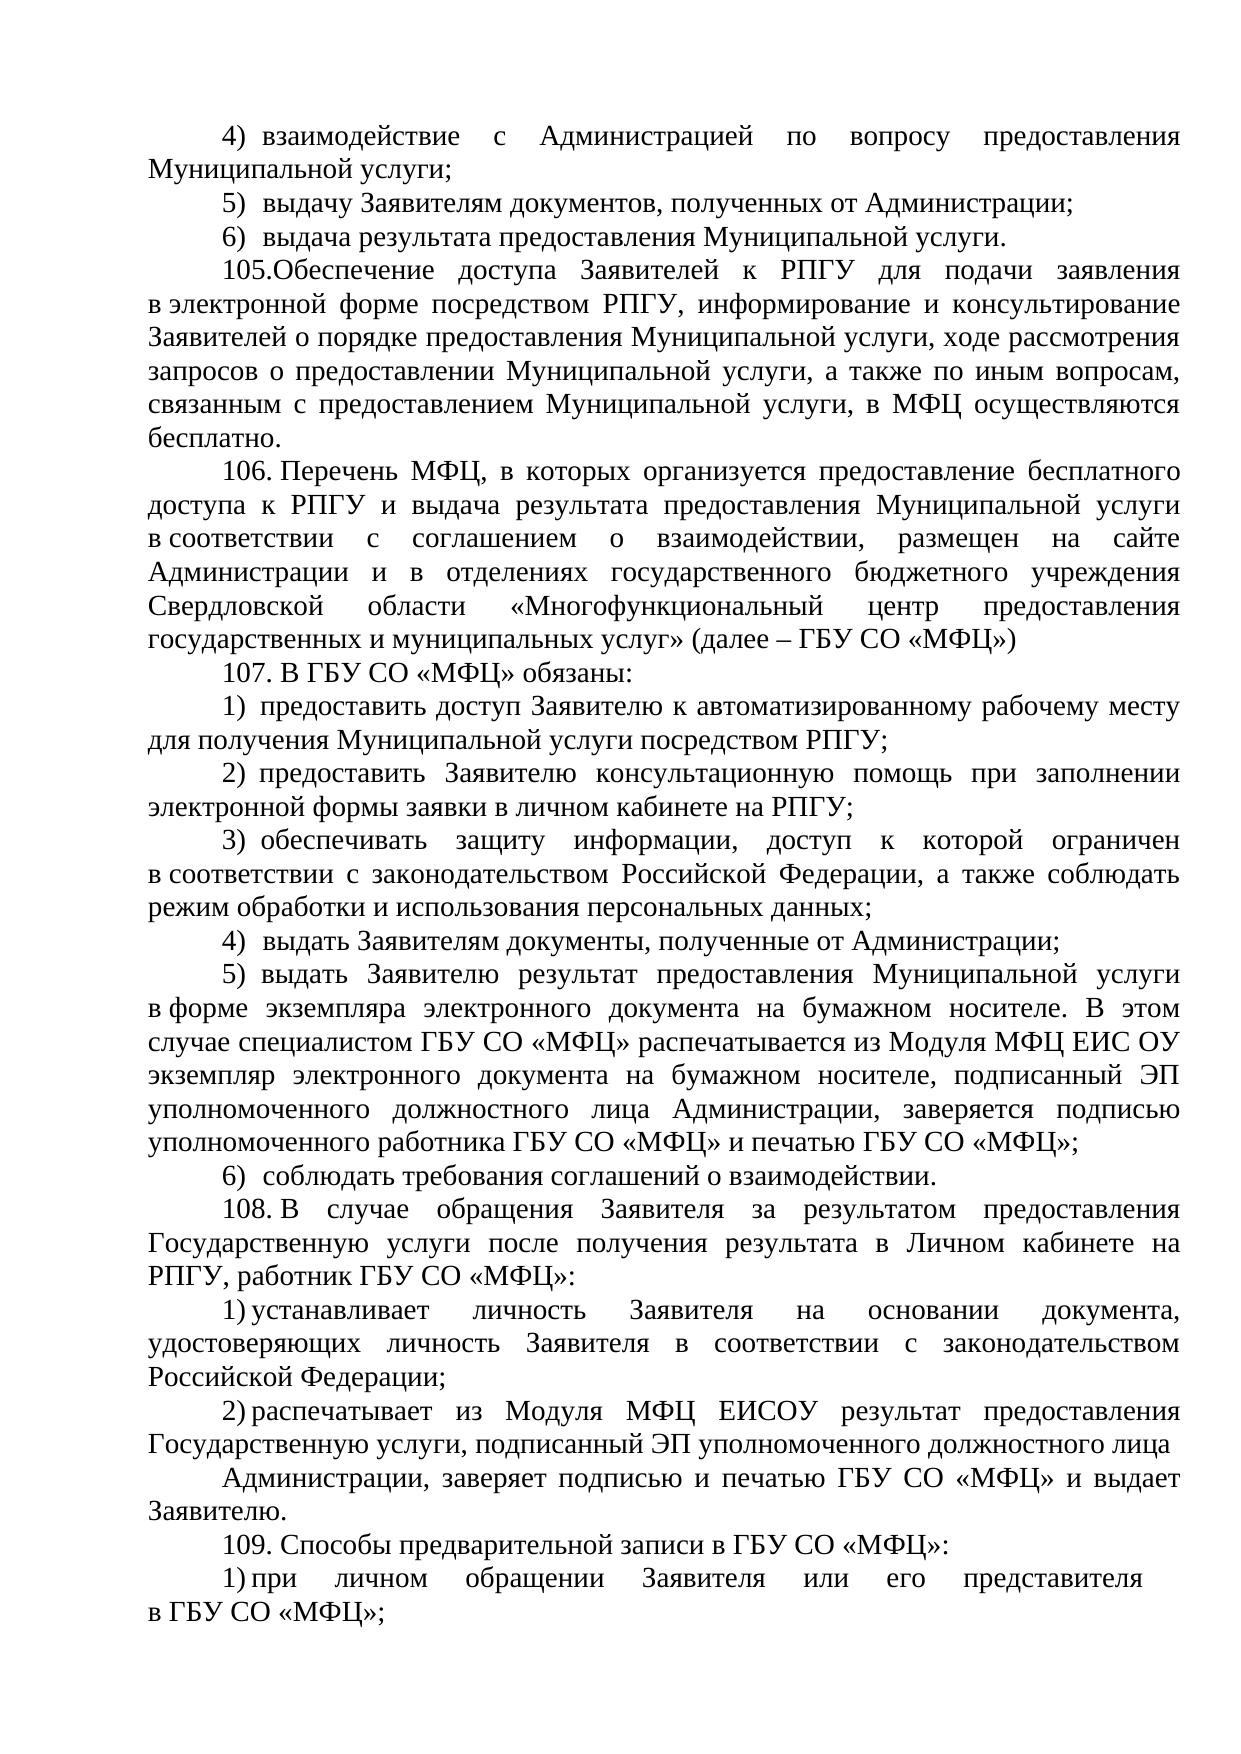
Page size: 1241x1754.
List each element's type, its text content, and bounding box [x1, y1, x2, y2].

text 6) выдача результата предоставления Муниципальной услуги. [148, 219, 1181, 252]
text 106. Перечень МФЦ, в которых организуется предоставление бесплатного доступа к РПГУ и выдача результата предоставления Муниципальной услуги в соответствии с соглашением о взаимодействии, размещен на сайте Администрации и в отделениях государственного бюджетного учреждения Свердловской области «Многофункциональный центр предоставления государственных и муниципальных услуг» (далее – ГБУ СО «МФЦ») [148, 453, 1181, 655]
list обеспечивать защиту информации, доступ к которой ограничен в соответствии с законодательством Российской Федерации, а также соблюдать режим обработки и использования персональных данных; [148, 822, 1181, 923]
list соблюдать требования соглашений о взаимодействии. [148, 1158, 1181, 1191]
list устанавливает личность Заявителя на основании документа, удостоверяющих личность Заявителя в соответствии с законодательством Российской Федерации; [148, 1292, 1181, 1393]
text 108. В случае обращения Заявителя за результатом предоставления Государственную услуги после получения результата в Личном кабинете на РПГУ, работник ГБУ СО «МФЦ»: [148, 1191, 1181, 1292]
text Администрации, заверяет подписью и печатью ГБУ СО «МФЦ» и выдает Заявителю. [148, 1460, 1181, 1527]
text 105.Обеспечение доступа Заявителей к РПГУ для подачи заявления в электронной форме посредством РПГУ, информирование и консультирование Заявителей о порядке предоставления Муниципальной услуги, ходе рассмотрения запросов о предоставлении Муниципальной услуги, а также по иным вопросам, связанным с предоставлением Муниципальной услуги, в МФЦ осуществляются бесплатно. [148, 252, 1181, 453]
list предоставить Заявителю консультационную помощь при заполнении электронной формы заявки в личном кабинете на РПГУ; [148, 755, 1181, 822]
list выдать Заявителю результат предоставления Муниципальной услуги в форме экземпляра электронного документа на бумажном носителе. В этом случае специалистом ГБУ СО «МФЦ» распечатывается из Модуля МФЦ ЕИС ОУ экземпляр электронного документа на бумажном носителе, подписанный ЭП уполномоченного должностного лица Администрации, заверяется подписью уполномоченного работника ГБУ СО «МФЦ» и печатью ГБУ СО «МФЦ»; [148, 957, 1181, 1158]
text 107. В ГБУ СО «МФЦ» обязаны: [148, 655, 1181, 688]
list предоставить доступ Заявителю к автоматизированному рабочему месту для получения Муниципальной услуги посредством РПГУ; [148, 688, 1181, 755]
list распечатывает из Модуля МФЦ ЕИСОУ результат предоставления Государственную услуги, подписанный ЭП уполномоченного должностного лица [148, 1393, 1181, 1460]
text 4) взаимодействие с Администрацией по вопросу предоставления Муниципальной услуги; [148, 118, 1181, 185]
list выдать Заявителям документы, полученные от Администрации; [148, 923, 1181, 957]
text 5) выдачу Заявителям документов, полученных от Администрации; [148, 185, 1181, 219]
list при личном обращении Заявителя или его представителя в ГБУ СО «МФЦ»; [148, 1560, 1181, 1627]
text 109. Способы предварительной записи в ГБУ СО «МФЦ»: [148, 1527, 1181, 1560]
